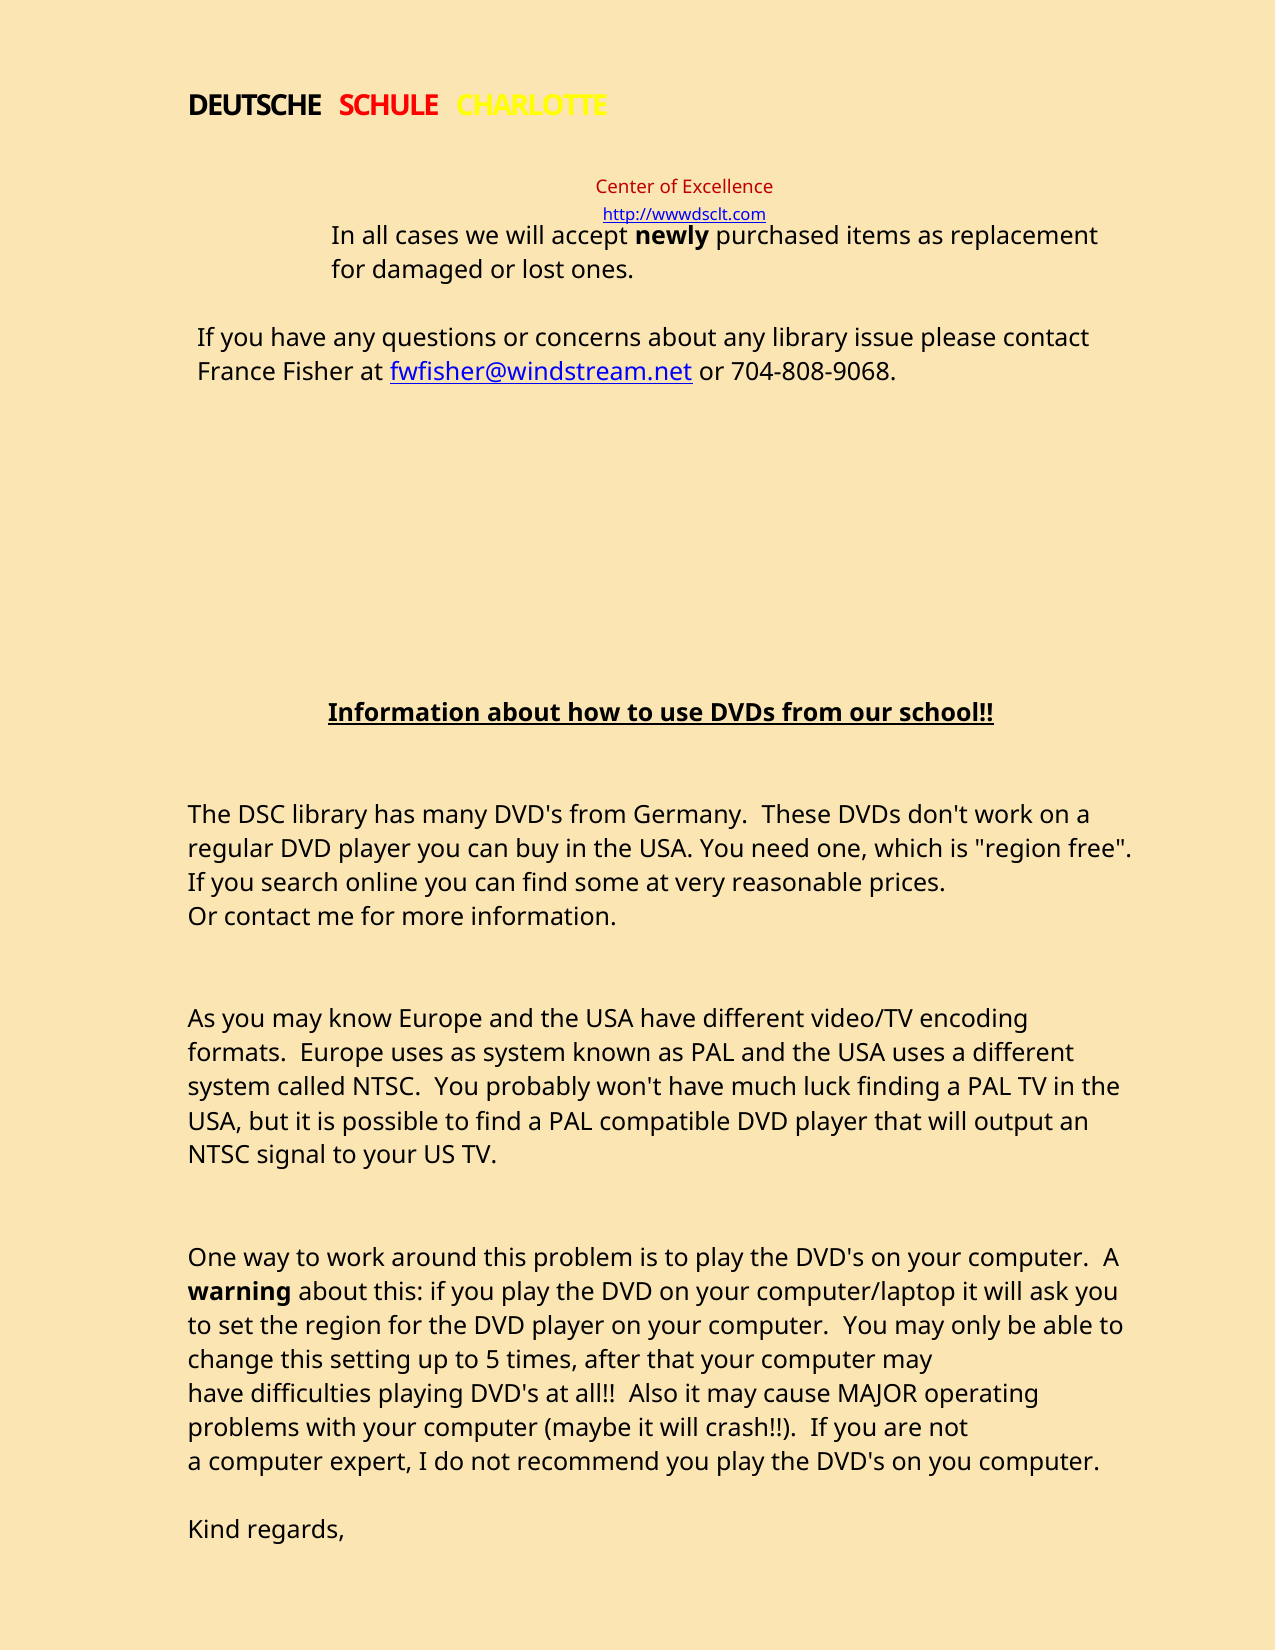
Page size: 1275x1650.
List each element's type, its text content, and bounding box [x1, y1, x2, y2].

text As you may know Europe and the USA have different video/TV encoding formats. Europe uses as system known as PAL and the USA uses a different system called NTSC. You probably won't have much luck finding a PAL TV in the USA, but it is possible to find a PAL compatible DVD player that will output an NTSC signal to your US TV. [187, 1001, 1134, 1171]
text Information about how to use DVDs from our school!! [187, 694, 1134, 728]
text If you have any questions or concerns about any library issue please contact France Fisher at fwfisher@windstream.net or 704-808-9068. [187, 320, 1134, 388]
text Kind regards, [187, 1512, 1134, 1546]
text In all cases we will accept newly purchased items as replacement for damaged or lost ones. [331, 217, 1134, 286]
text One way to work around this problem is to play the DVD's on your computer. A warning about this: if you play the DVD on your computer/laptop it will ask you to set the region for the DVD player on your computer. You may only be able to change this setting up to 5 times, after that your computer may have difficulties playing DVD's at all!! Also it may cause MAJOR operating problems with your computer (maybe it will crash!!). If you are not a computer expert, I do not recommend you play the DVD's on you computer. [187, 1239, 1134, 1478]
text Or contact me for more information. [187, 899, 1134, 933]
text The DSC library has many DVD's from Germany. These DVDs don't work on a regular DVD player you can buy in the USA. You need one, which is "region free". If you search online you can find some at very reasonable prices. [187, 797, 1134, 899]
